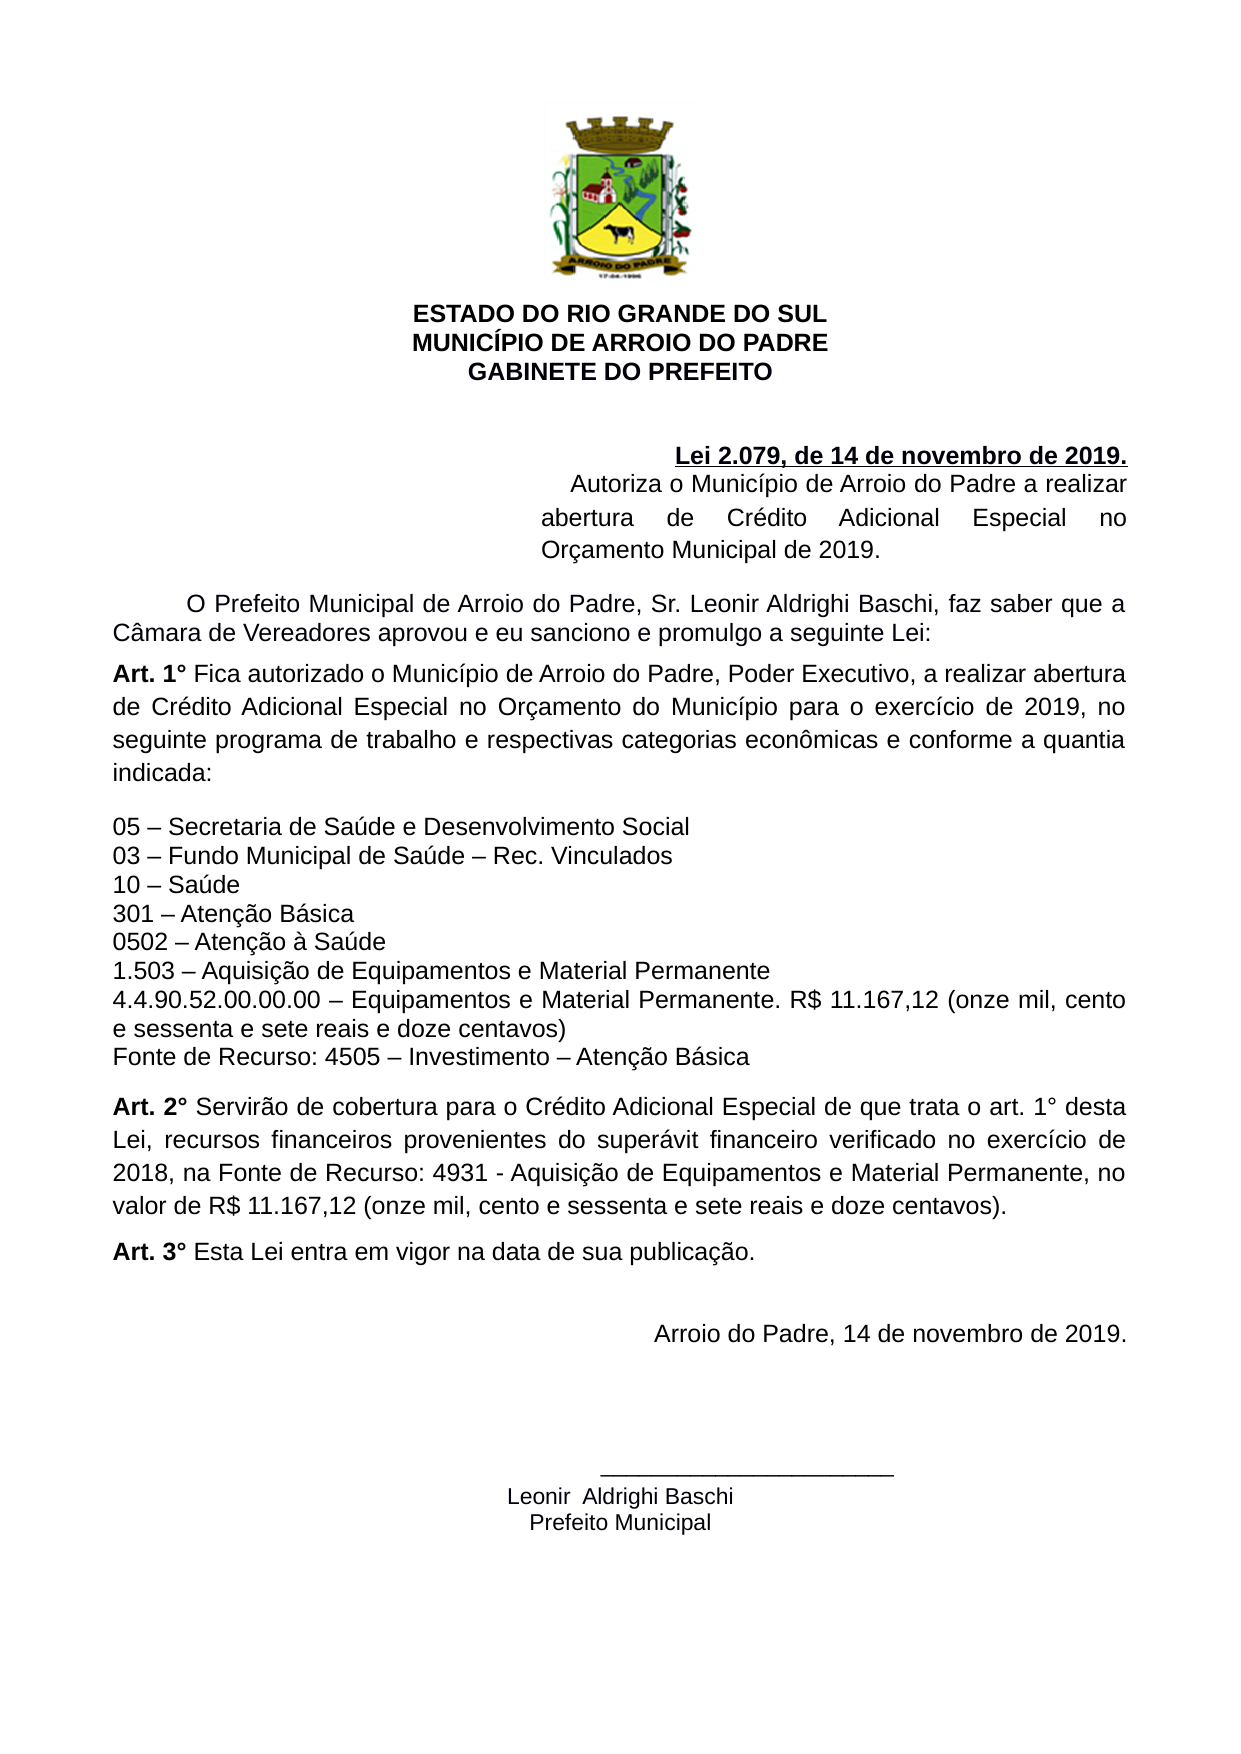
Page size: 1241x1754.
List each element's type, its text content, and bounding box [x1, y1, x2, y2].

text Art. 1° Fica autorizado o Município de Arroio do Padre, Poder Executivo, a realizar abertura de Crédito Adicional Especial no Orçamento do Município para o exercício de 2019, no seguinte programa de trabalho e respectivas categorias econômicas e conforme a quantia indicada: [112, 659, 1128, 787]
text Art. 2° Servirão de cobertura para o Crédito Adicional Especial de que trata o art. 1° desta Lei, recursos financeiros provenientes do superávit financeiro verificado no exercício de 2018, na Fonte de Recurso: 4931 - Aquisição de Equipamentos e Material Permanente, no valor de R$ 11.167,12 (onze mil, cento e sessenta e sete reais e doze centavos). [112, 1092, 1128, 1220]
text Prefeito Municipal [112, 1509, 1128, 1536]
text GABINETE DO PREFEITO [112, 357, 1128, 386]
text 03 – Fundo Municipal de Saúde – Rec. Vinculados [112, 841, 1128, 870]
text 4.4.90.52.00.00.00 – Equipamentos e Material Permanente. R$ 11.167,12 (onze mil, cento e sessenta e sete reais e doze centavos) [112, 985, 1128, 1042]
text Fonte de Recurso: 4505 – Investimento – Atenção Básica [112, 1042, 1143, 1071]
text Lei 2.079, de 14 de novembro de 2019. [112, 441, 1128, 469]
text 05 – Secretaria de Saúde e Desenvolvimento Social [112, 812, 1128, 841]
text ESTADO DO RIO GRANDE DO SUL [112, 299, 1128, 328]
text O Prefeito Municipal de Arroio do Padre, Sr. Leonir Aldrighi Baschi, faz saber que a Câmara de Vereadores aprovou e eu sanciono e promulgo a seguinte Lei: [112, 589, 1128, 647]
text Arroio do Padre, 14 de novembro de 2019. [112, 1319, 1128, 1348]
text Art. 3° Esta Lei entra em vigor na data de sua publicação. [112, 1236, 1128, 1265]
picture [543, 101, 700, 282]
text 0502 – Atenção à Saúde [112, 927, 1128, 956]
text Leonir Aldrighi Baschi [112, 1483, 1128, 1509]
text 301 – Atenção Básica [112, 898, 1128, 927]
text 1.503 – Aquisição de Equipamentos e Material Permanente [112, 956, 1128, 985]
text MUNICÍPIO DE ARROIO DO PADRE [112, 328, 1128, 357]
text _______________________ [112, 1451, 1128, 1478]
text Autoriza o Município de Arroio do Padre a realizar abertura de Crédito Adicional Especial no Orçamento Municipal de 2019. [541, 469, 1128, 564]
text 10 – Saúde [112, 870, 1128, 898]
